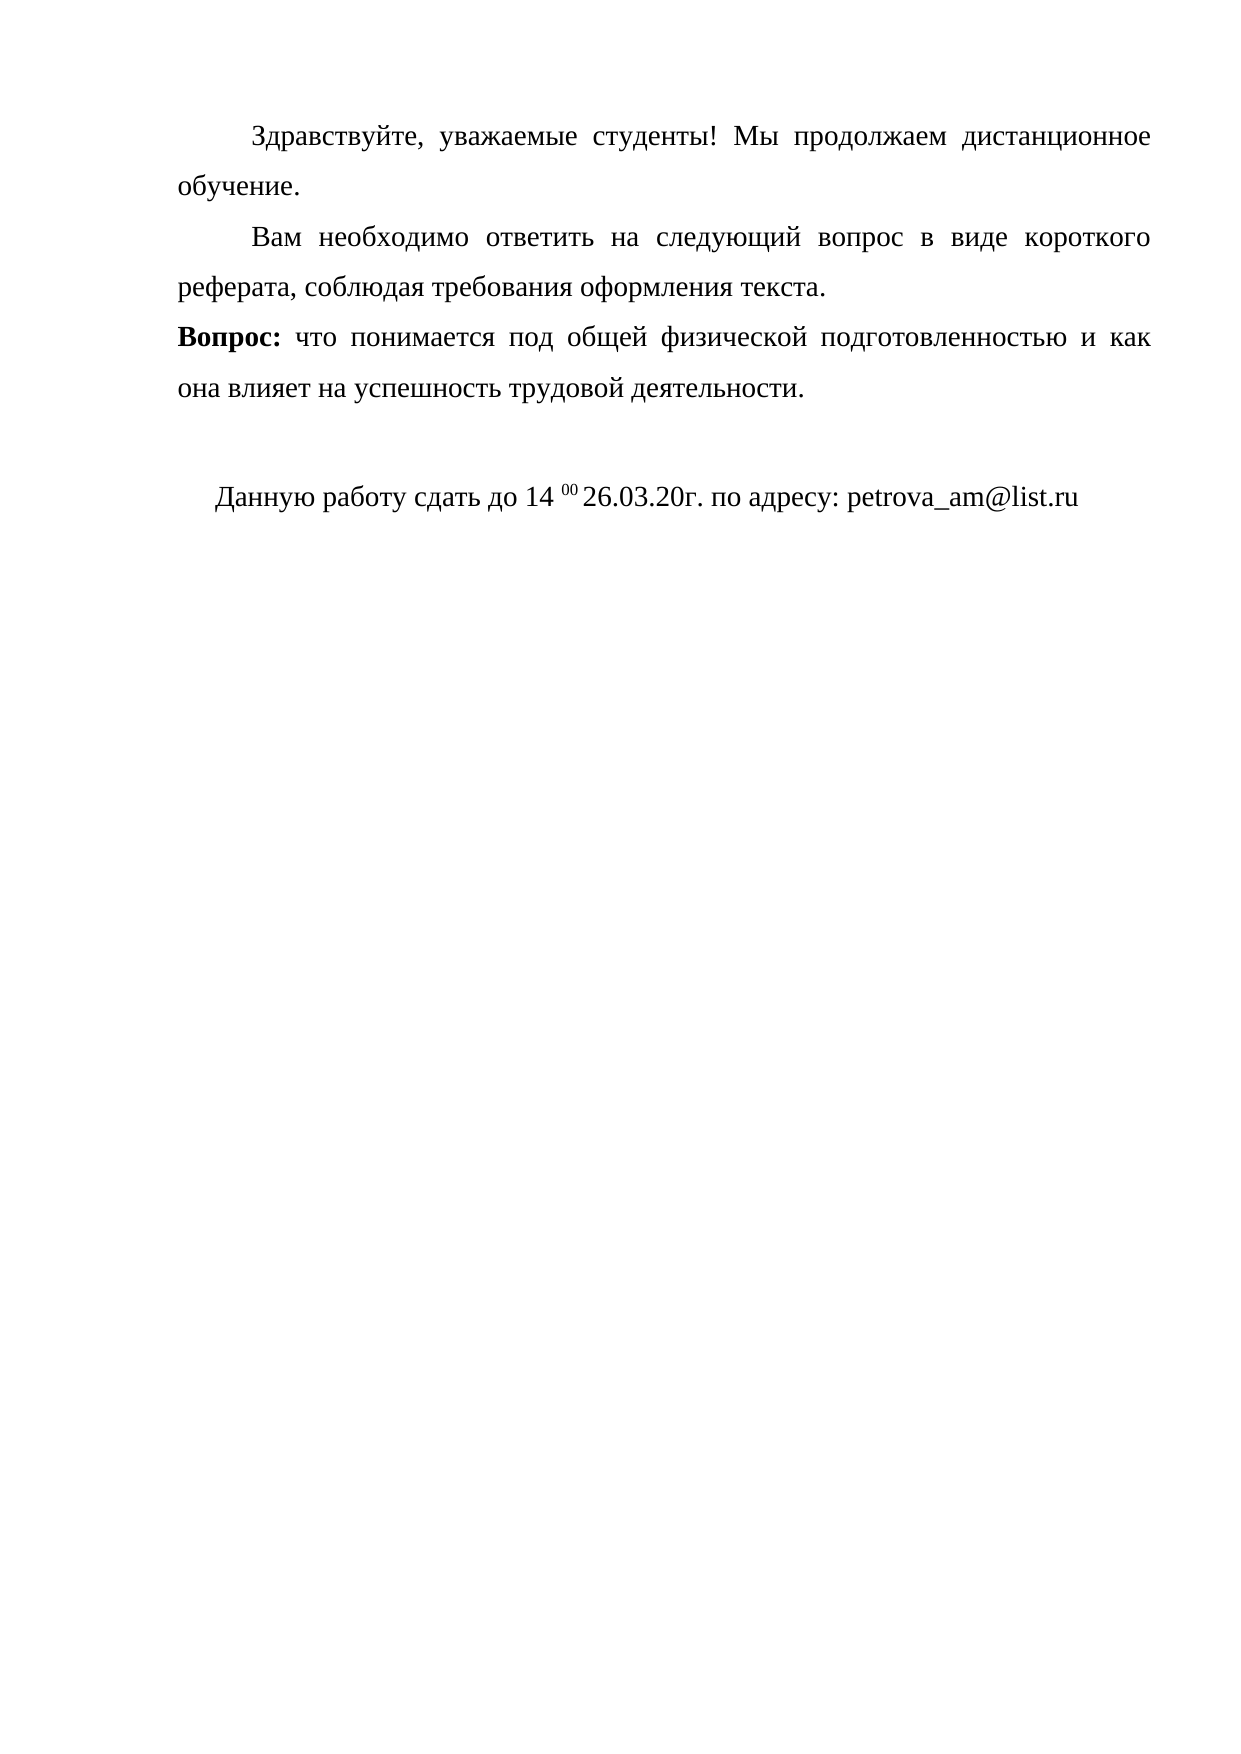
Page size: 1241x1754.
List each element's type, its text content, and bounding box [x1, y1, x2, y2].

text Здравствуйте, уважаемые студенты! Мы продолжаем дистанционное обучение. [177, 118, 1152, 202]
text Вам необходимо ответить на следующий вопрос в виде короткого реферата, соблюдая требования оформления текста. [177, 219, 1152, 303]
text Вопрос: что понимается под общей физической подготовленностью и как она влияет на успешность трудовой деятельности. [177, 319, 1152, 403]
text Данную работу сдать до 14 00 26.03.20г. по адресу: petrova_am@list.ru [215, 479, 1152, 513]
